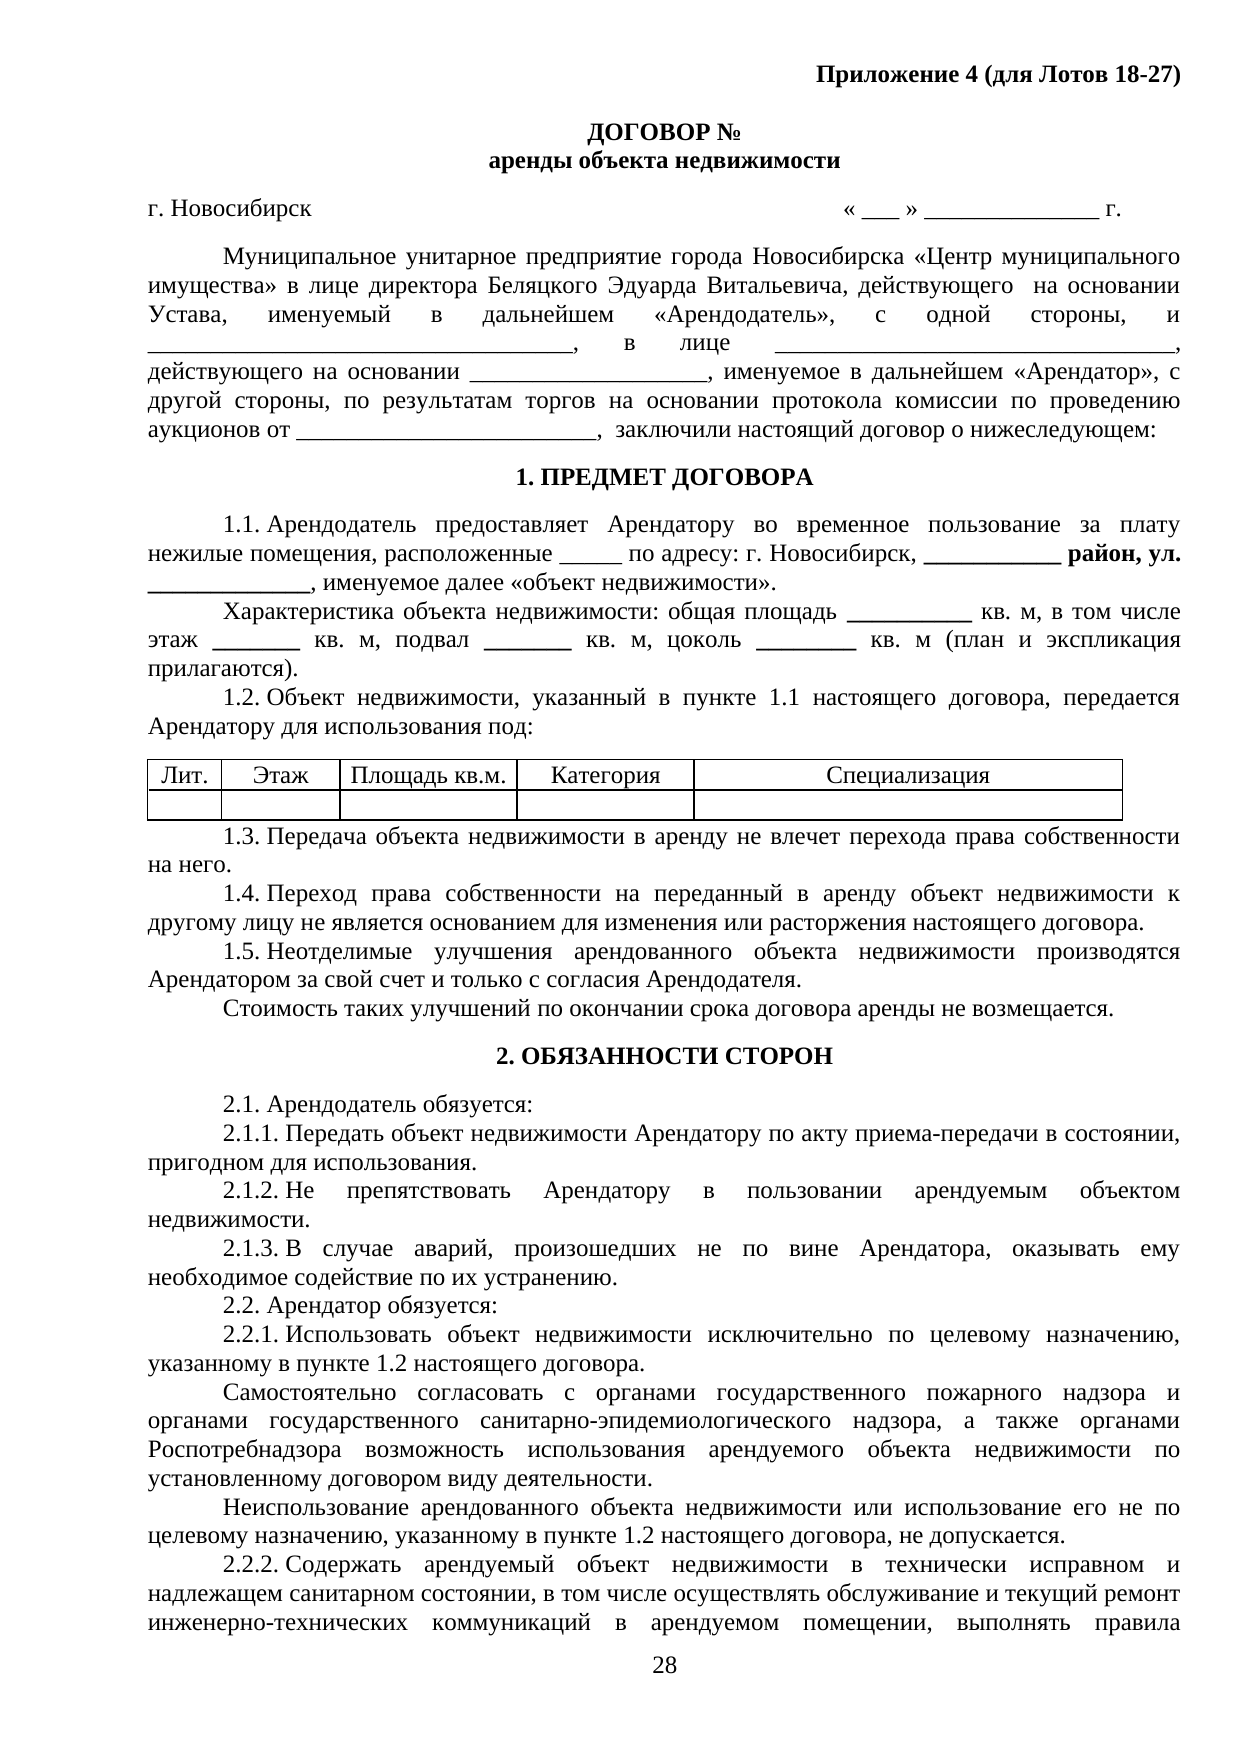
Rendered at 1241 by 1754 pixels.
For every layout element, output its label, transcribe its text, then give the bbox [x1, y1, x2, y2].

text аренды объекта недвижимости [148, 145, 1181, 174]
table_cell [341, 791, 516, 819]
table_cell [518, 791, 693, 819]
table_header Лит. [148, 760, 221, 789]
text Самостоятельно согласовать с органами государственного пожарного надзора и органами государственного санитарно-эпидемиологического надзора, а также органами Роспотребнадзора возможность использования арендуемого объекта недвижимости по установленному договором виду деятельности. [148, 1377, 1181, 1492]
text 1.5. Неотделимые улучшения арендованного объекта недвижимости производятся Арендатором за свой счет и только с согласия Арендодателя. [148, 936, 1181, 993]
text 1.2. Объект недвижимости, указанный в пункте 1.1 настоящего договора, передается Арендатору для использования под: [148, 682, 1181, 739]
table_header Этаж [222, 760, 339, 789]
text 2.1. Арендодатель обязуется: [148, 1089, 1181, 1118]
text 2.1.3. В случае аварий, произошедших не по вине Арендатора, оказывать ему необходимое содействие по их устранению. [148, 1233, 1181, 1290]
text 2. ОБЯЗАННОСТИ СТОРОН [148, 1041, 1181, 1070]
text Неиспользование арендованного объекта недвижимости или использование его не по целевому назначению, указанному в пункте 1.2 настоящего договора, не допускается. [148, 1492, 1181, 1549]
table_cell [222, 791, 339, 819]
text 1.1. Арендодатель предоставляет Арендатору во временное пользование за плату нежилые помещения, расположенные _____ по адресу: г. Новосибирск, ___________ район, ул. _____________, именуемое далее «объект недвижимости». [148, 509, 1181, 596]
table_header Специализация [695, 760, 1122, 789]
table_header Площадь кв.м. [341, 760, 516, 789]
text ДОГОВОР № [148, 117, 1181, 145]
table_header Категория [518, 760, 693, 789]
table_cell [148, 790, 221, 819]
text Приложение 4 (для Лотов 18-27) [148, 59, 1181, 88]
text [148, 1549, 1181, 1635]
text г. Новосибирск « ___ » ______________ г. [148, 193, 1181, 222]
text 2.2. Арендатор обязуется: [148, 1290, 1181, 1319]
text Муниципальное унитарное предприятие города Новосибирска «Центр муниципального имущества» в лице директора Беляцкого Эдуарда Витальевича, действующего на основании Устава, именуемый в дальнейшем «Арендодатель», с одной стороны, и __________________________________, в лице ________________________________, действующего на основании ___________________, именуемое в дальнейшем «Арендатор», с другой стороны, по результатам торгов на основании протокола комиссии по проведению аукционов от ________________________, заключили настоящий договор о нижеследующем: [148, 241, 1181, 442]
text 1. ПРЕДМЕТ ДОГОВОРА [148, 462, 1181, 490]
text Стоимость таких улучшений по окончании срока договора аренды не возмещается. [148, 993, 1181, 1022]
table_cell [695, 791, 1122, 819]
text 2.1.2. Не препятствовать Арендатору в пользовании арендуемым объектом недвижимости. [148, 1175, 1181, 1233]
text 2.1.1. Передать объект недвижимости Арендатору по акту приема-передачи в состоянии, пригодном для использования. [148, 1118, 1181, 1175]
text 1.4. Переход права собственности на переданный в аренду объект недвижимости к другому лицу не является основанием для изменения или расторжения настоящего договора. [148, 878, 1181, 936]
text Характеристика объекта недвижимости: общая площадь __________ кв. м, в том числе этаж _______ кв. м, подвал _______ кв. м, цоколь ________ кв. м (план и экспликация прилагаются). [148, 596, 1181, 682]
text 1.3. Передача объекта недвижимости в аренду не влечет перехода права собственности на него. [148, 821, 1181, 878]
text 2.2.1. Использовать объект недвижимости исключительно по целевому назначению, указанному в пункте 1.2 настоящего договора. [148, 1319, 1181, 1377]
